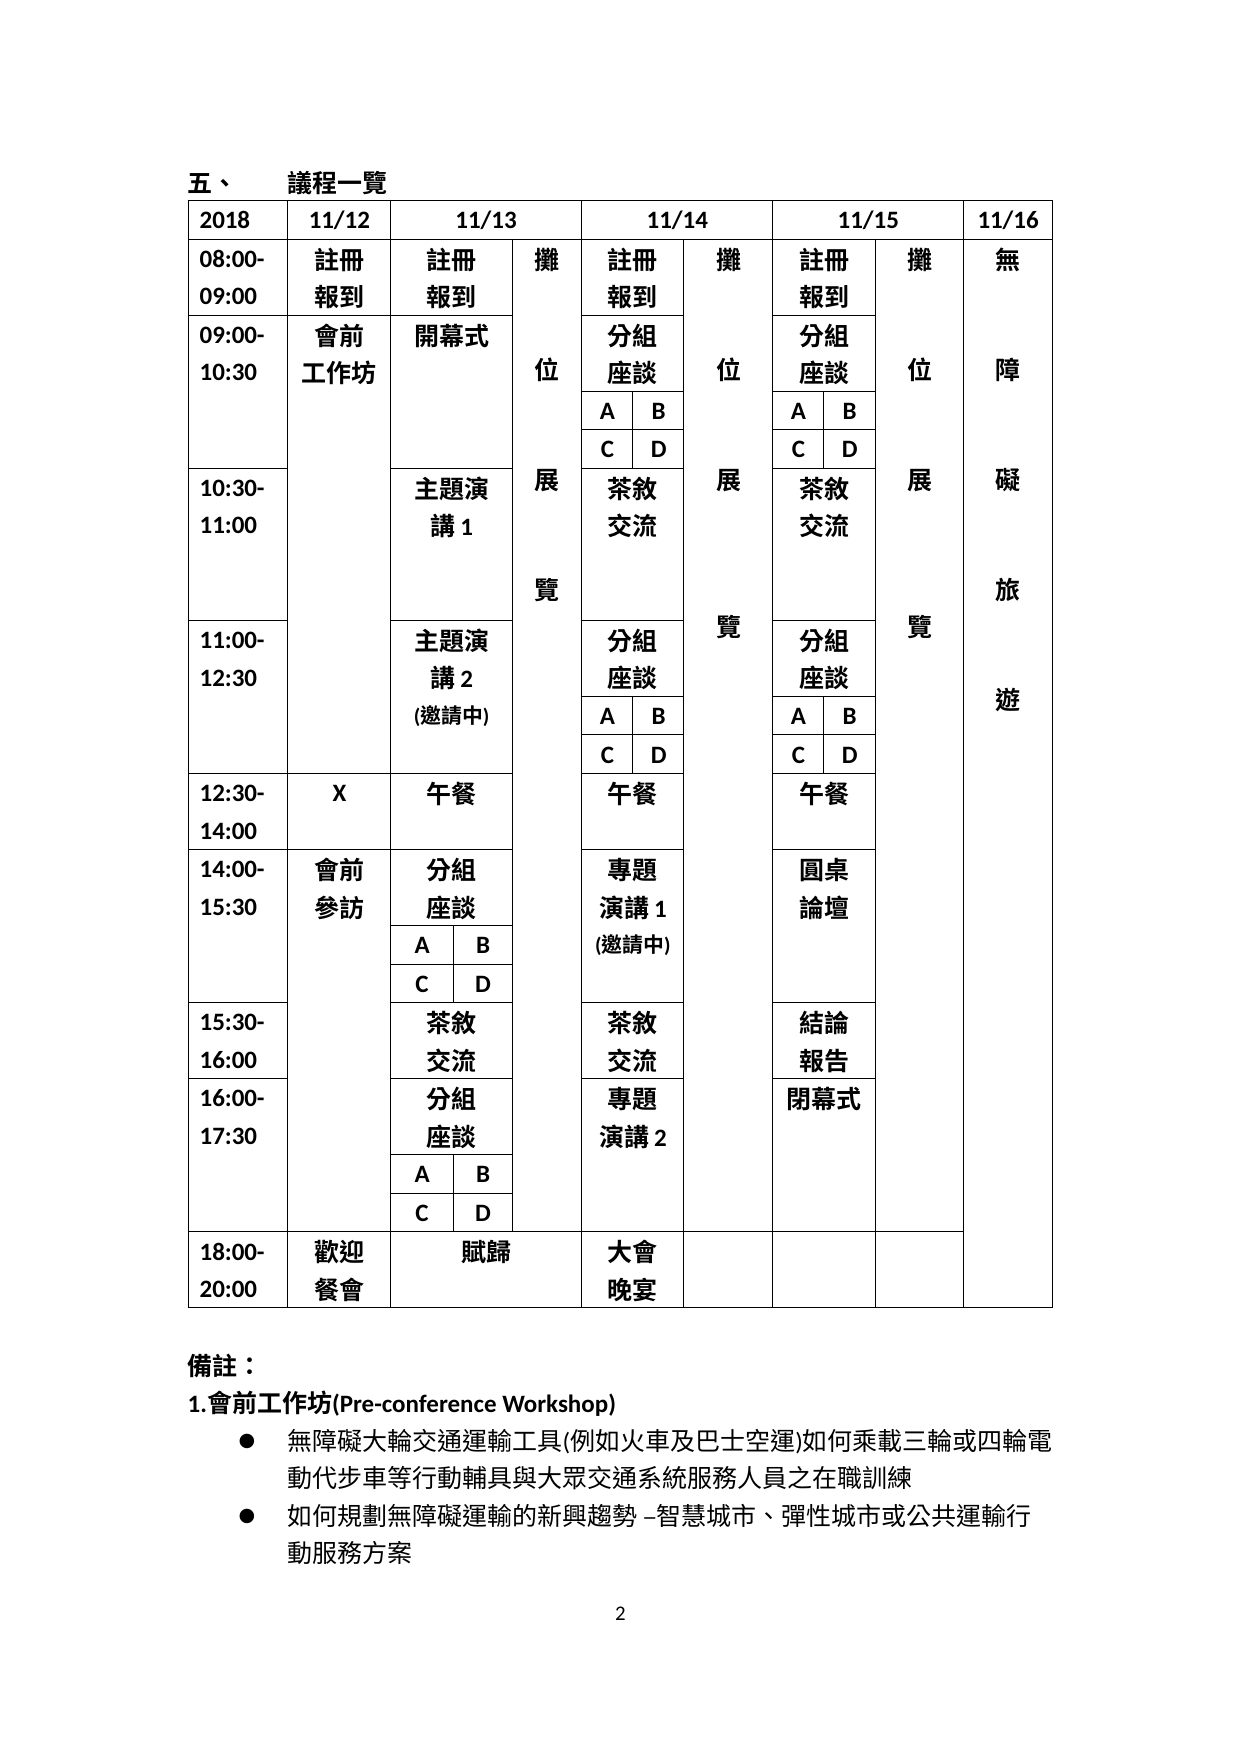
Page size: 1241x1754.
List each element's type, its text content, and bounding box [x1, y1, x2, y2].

table_cell 會前 參訪 [288, 850, 390, 1231]
table_cell B [633, 392, 683, 429]
table_cell [684, 1232, 772, 1307]
table_cell X [288, 774, 390, 849]
table_cell 14:00-15:30 [189, 850, 287, 1002]
table_cell C [582, 735, 632, 773]
table_header 11/16 [964, 201, 1052, 238]
table_cell 結論 報告 [773, 1003, 875, 1078]
table_cell 茶敘 交流 [582, 469, 683, 620]
table_cell 茶敘 交流 [391, 1003, 512, 1078]
table_cell 攤 位 展 覽 [876, 240, 963, 1231]
list 如何規劃無障礙運輸的新興趨勢 –智慧城市、彈性城市或公共運輸行動服務方案 [237, 1496, 1053, 1571]
table_cell 攤 位 展 覽 [684, 240, 772, 1231]
table_cell 會前 工作坊 [288, 316, 390, 773]
table_cell 10:30-11:00 [189, 469, 287, 620]
table_cell 註冊 報到 [582, 240, 683, 314]
table_header 11/14 [582, 201, 772, 238]
table_cell 分組 座談 [391, 1079, 512, 1154]
table_cell 18:00-20:00 [189, 1232, 287, 1307]
table_cell 註冊 報到 [391, 240, 512, 314]
table_cell 分組 座談 [391, 850, 512, 925]
table_cell 09:00-10:30 [189, 316, 287, 468]
table_cell 08:00-09:00 [189, 240, 287, 314]
table_cell [876, 1232, 963, 1307]
table_cell 分組 座談 [582, 316, 683, 391]
table_cell D [633, 430, 683, 468]
table_cell C [391, 1194, 453, 1231]
table_cell [773, 1232, 875, 1307]
table_cell 分組 座談 [582, 621, 683, 696]
table_cell 15:30-16:00 [189, 1003, 287, 1078]
table_cell C [582, 430, 632, 468]
list 議程一覽 [187, 162, 1053, 200]
table_cell 茶敘 交流 [773, 469, 875, 620]
text 1.會前工作坊(Pre-conference Workshop) [187, 1383, 1053, 1421]
table_cell 11:00-12:30 [189, 621, 287, 773]
table_cell 閉幕式 [773, 1079, 875, 1231]
table_cell 圓桌 論壇 [773, 850, 875, 1002]
table_cell C [773, 430, 823, 468]
table_cell A [582, 392, 632, 429]
table_cell 賦歸 [391, 1232, 581, 1307]
table_cell 專題 演講1 (邀請中) [582, 850, 683, 1002]
table_cell 午餐 [582, 774, 683, 849]
table_cell 主題演講2 (邀請中) [391, 621, 512, 773]
table_cell A [582, 697, 632, 734]
table_cell 開幕式 [391, 316, 512, 468]
table_cell 茶敘 交流 [582, 1003, 683, 1078]
text 備註： [187, 1346, 1053, 1383]
table_header 2018 [189, 201, 287, 238]
table_cell 攤 位 展 覽 [513, 240, 581, 1231]
table_cell C [773, 735, 823, 773]
table_cell 註冊 報到 [773, 240, 875, 314]
table_cell A [391, 1155, 453, 1193]
table_cell A [773, 392, 823, 429]
table_cell B [824, 697, 875, 734]
table_cell 專題 演講2 [582, 1079, 683, 1231]
table_cell 分組 座談 [773, 316, 875, 391]
table_cell 歡迎 餐會 [288, 1232, 390, 1307]
table_cell A [391, 926, 453, 963]
table_cell B [454, 1155, 512, 1193]
table_cell D [824, 735, 875, 773]
table_cell 分組 座談 [773, 621, 875, 696]
table_cell B [824, 392, 875, 429]
table_cell D [454, 1194, 512, 1231]
table_cell D [824, 430, 875, 468]
table_cell 無 障 礙 旅 遊 [964, 240, 1052, 1307]
table_cell 午餐 [773, 774, 875, 849]
table_cell D [633, 735, 683, 773]
table_cell 12:30-14:00 [189, 774, 287, 849]
table_cell 註冊 報到 [288, 240, 390, 314]
table_cell C [391, 965, 453, 1002]
list 無障礙大輪交通運輸工具(例如火車及巴士空運)如何乘載三輪或四輪電動代步車等行動輔具與大眾交通系統服務人員之在職訓練 [237, 1421, 1053, 1496]
table_header 11/15 [773, 201, 963, 238]
table_cell 大會 晚宴 [582, 1232, 683, 1307]
table_cell 主題演講1 [391, 469, 512, 620]
table_cell 午餐 [391, 774, 512, 849]
table_cell B [454, 926, 512, 963]
table_cell 16:00-17:30 [189, 1079, 287, 1231]
table_cell D [454, 965, 512, 1002]
table_cell B [633, 697, 683, 734]
table_header 11/13 [391, 201, 581, 238]
table_cell A [773, 697, 823, 734]
table_header 11/12 [288, 201, 390, 238]
